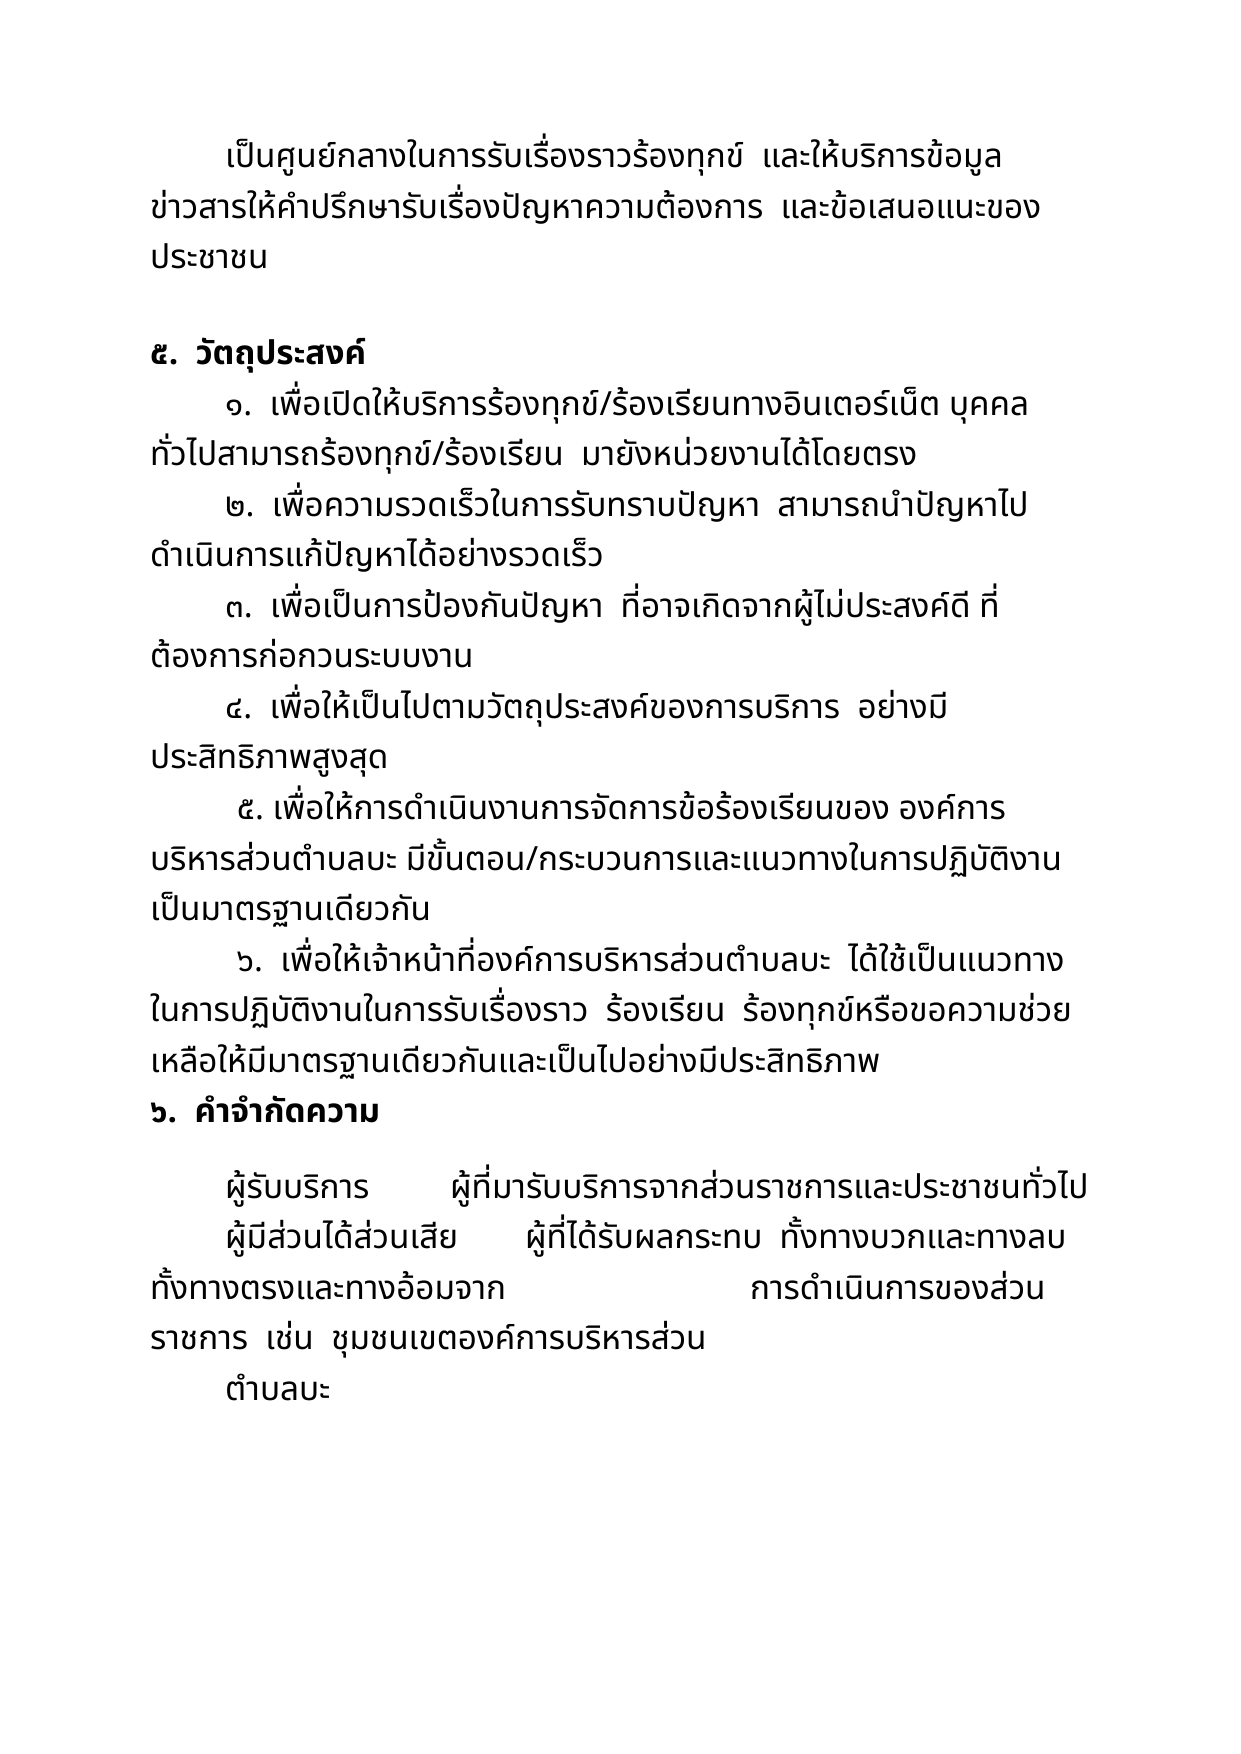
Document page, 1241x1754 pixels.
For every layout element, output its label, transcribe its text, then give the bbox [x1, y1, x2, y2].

text ๕. วัตถุประสงค์ [150, 329, 1090, 379]
text ผู้มีส่วนได้ส่วนเสีย ผู้ที่ได้รับผลกระทบ ทั้งทางบวกและทางลบ ทั้งทางตรงและทางอ้อมจาก การดำเนินการของส่วนราชการ เช่น ชุมชนเขตองค์การบริหารส่วน ตำบลบะ [150, 1213, 1090, 1415]
text ผู้รับบริการ ผู้ที่มารับบริการจากส่วนราชการและประชาชนทั่วไป [150, 1163, 1090, 1213]
text ๓. เพื่อเป็นการป้องกันปัญหา ที่อาจเกิดจากผู้ไม่ประสงค์ดี ที่ต้องการก่อกวนระบบงาน [150, 582, 1090, 683]
text ๖. เพื่อให้เจ้าหน้าที่องค์การบริหารส่วนตำบลบะ ได้ใช้เป็นแนวทางในการปฏิบัติงานในการรับเรื่องราว ร้องเรียน ร้องทุกข์หรือขอความช่วยเหลือให้มีมาตรฐานเดียวกันและเป็นไปอย่างมีประสิทธิภาพ [150, 936, 1090, 1087]
text ๒. เพื่อความรวดเร็วในการรับทราบปัญหา สามารถนำปัญหาไปดำเนินการแก้ปัญหาได้อย่างรวดเร็ว [150, 481, 1090, 582]
text ๔. เพื่อให้เป็นไปตามวัตถุประสงค์ของการบริการ อย่างมีประสิทธิภาพสูงสุด [150, 683, 1090, 784]
text ๖. คำจำกัดความ [150, 1087, 1090, 1138]
text ๑. เพื่อเปิดให้บริการร้องทุกข์/ร้องเรียนทางอินเตอร์เน็ต บุคคลทั่วไปสามารถร้องทุกข์/ร้องเรียน มายังหน่วยงานได้โดยตรง [150, 379, 1090, 481]
text เป็นศูนย์กลางในการรับเรื่องราวร้องทุกข์ และให้บริการข้อมูลข่าวสารให้คำปรึกษารับเรื่องปัญหาความต้องการ และข้อเสนอแนะของประชาชน [150, 132, 1090, 283]
text ๕. เพื่อให้การดำเนินงานการจัดการข้อร้องเรียนของ องค์การบริหารส่วนตำบลบะ มีขั้นตอน/กระบวนการและแนวทางในการปฏิบัติงานเป็นมาตรฐานเดียวกัน [150, 784, 1090, 936]
